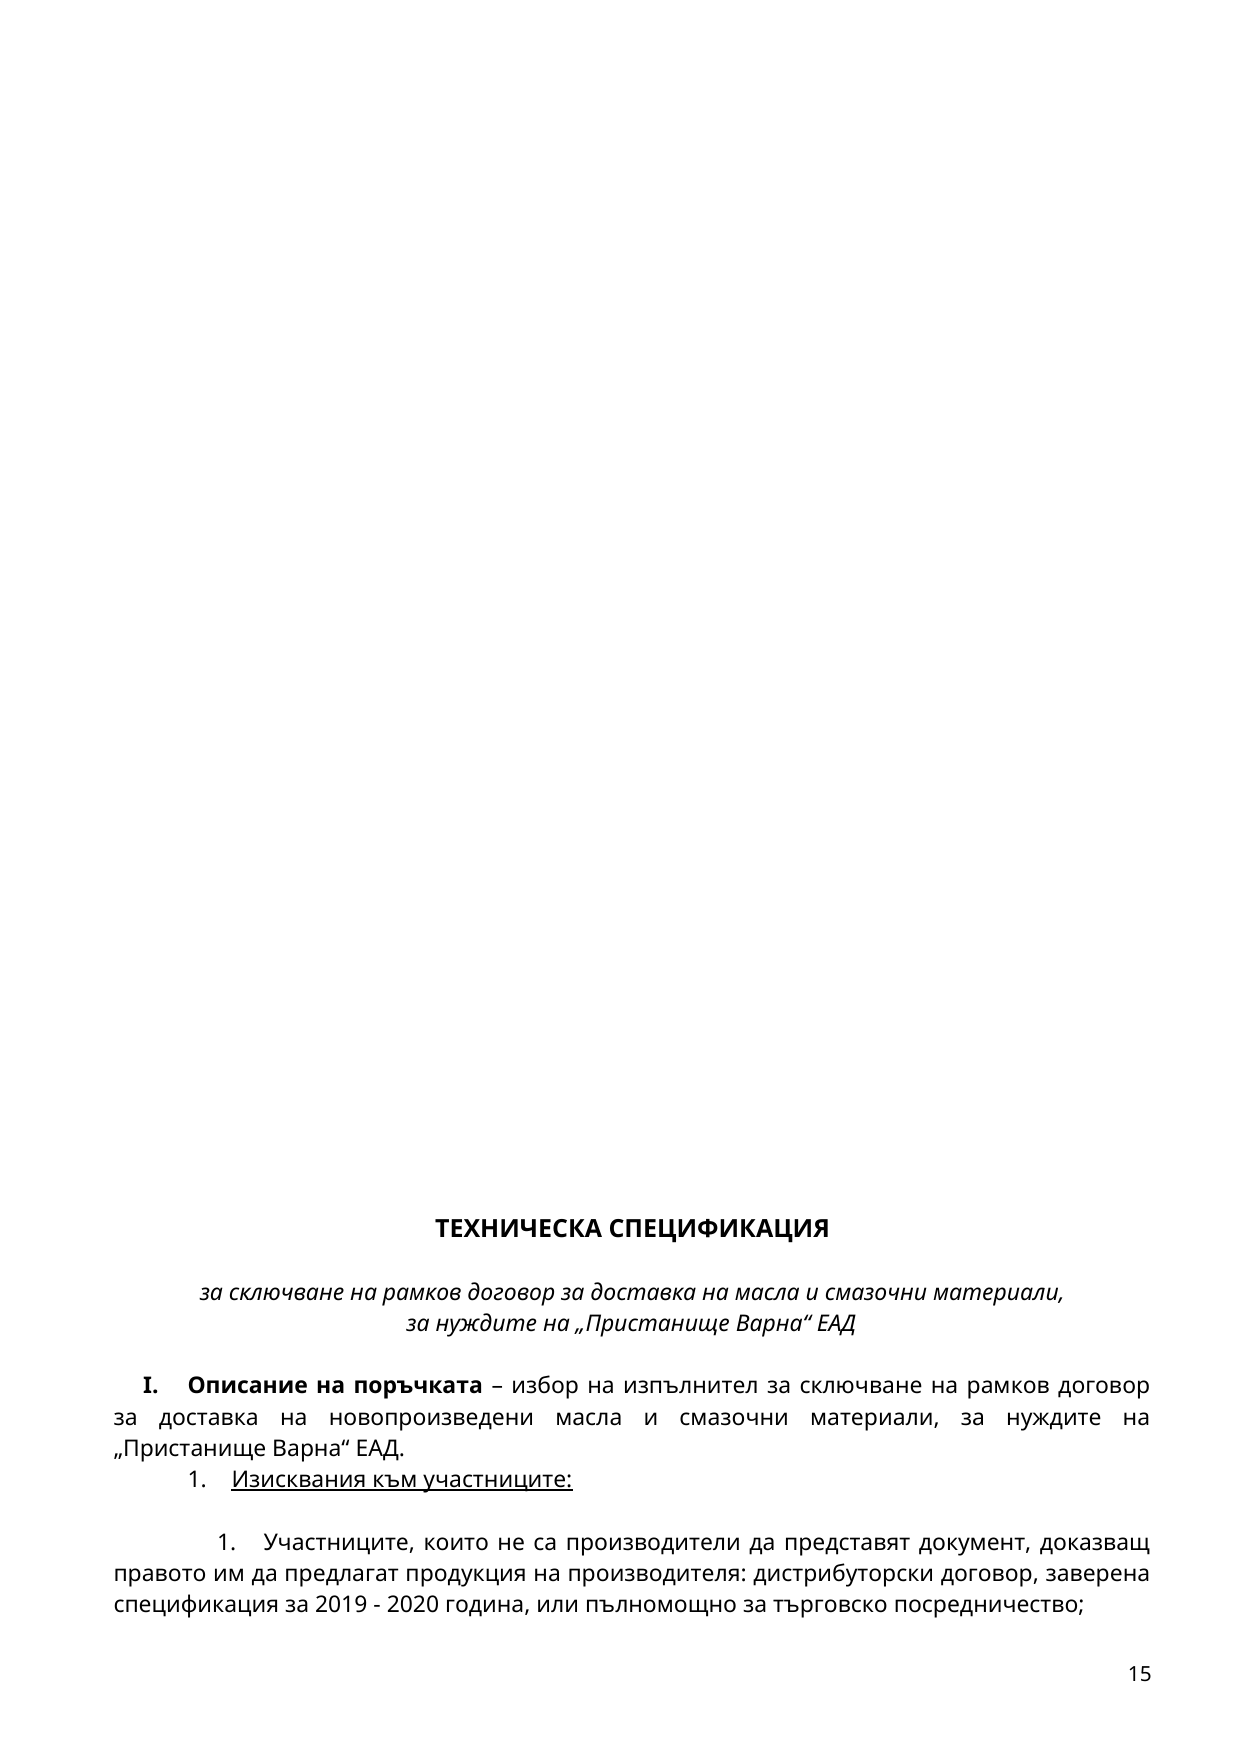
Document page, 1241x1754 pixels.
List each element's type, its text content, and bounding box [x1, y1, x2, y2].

list Участниците, които не са производители да представят документ, доказващ правото им да предлагат продукция на производителя: дистрибуторски договор, заверена спецификация за 2019 - 2020 година, или пълномощно за търговско посредничество; [113, 1526, 1151, 1619]
list Описание на поръчката – избор на изпълнител за сключване на рамков договор за доставка на новопроизведени масла и смазочни материали, за нуждите на „Пристанище Варна“ ЕАД. [113, 1369, 1151, 1463]
text за сключване на рамков договор за доставка на масла и смазочни материали, [113, 1276, 1151, 1307]
list Изисквания към участниците: [113, 1463, 1151, 1494]
text ТЕХНИЧЕСКА СПЕЦИФИКАЦИЯ [113, 1210, 1151, 1244]
text за нуждите на „Пристанище Варна“ ЕАД [113, 1307, 1151, 1338]
